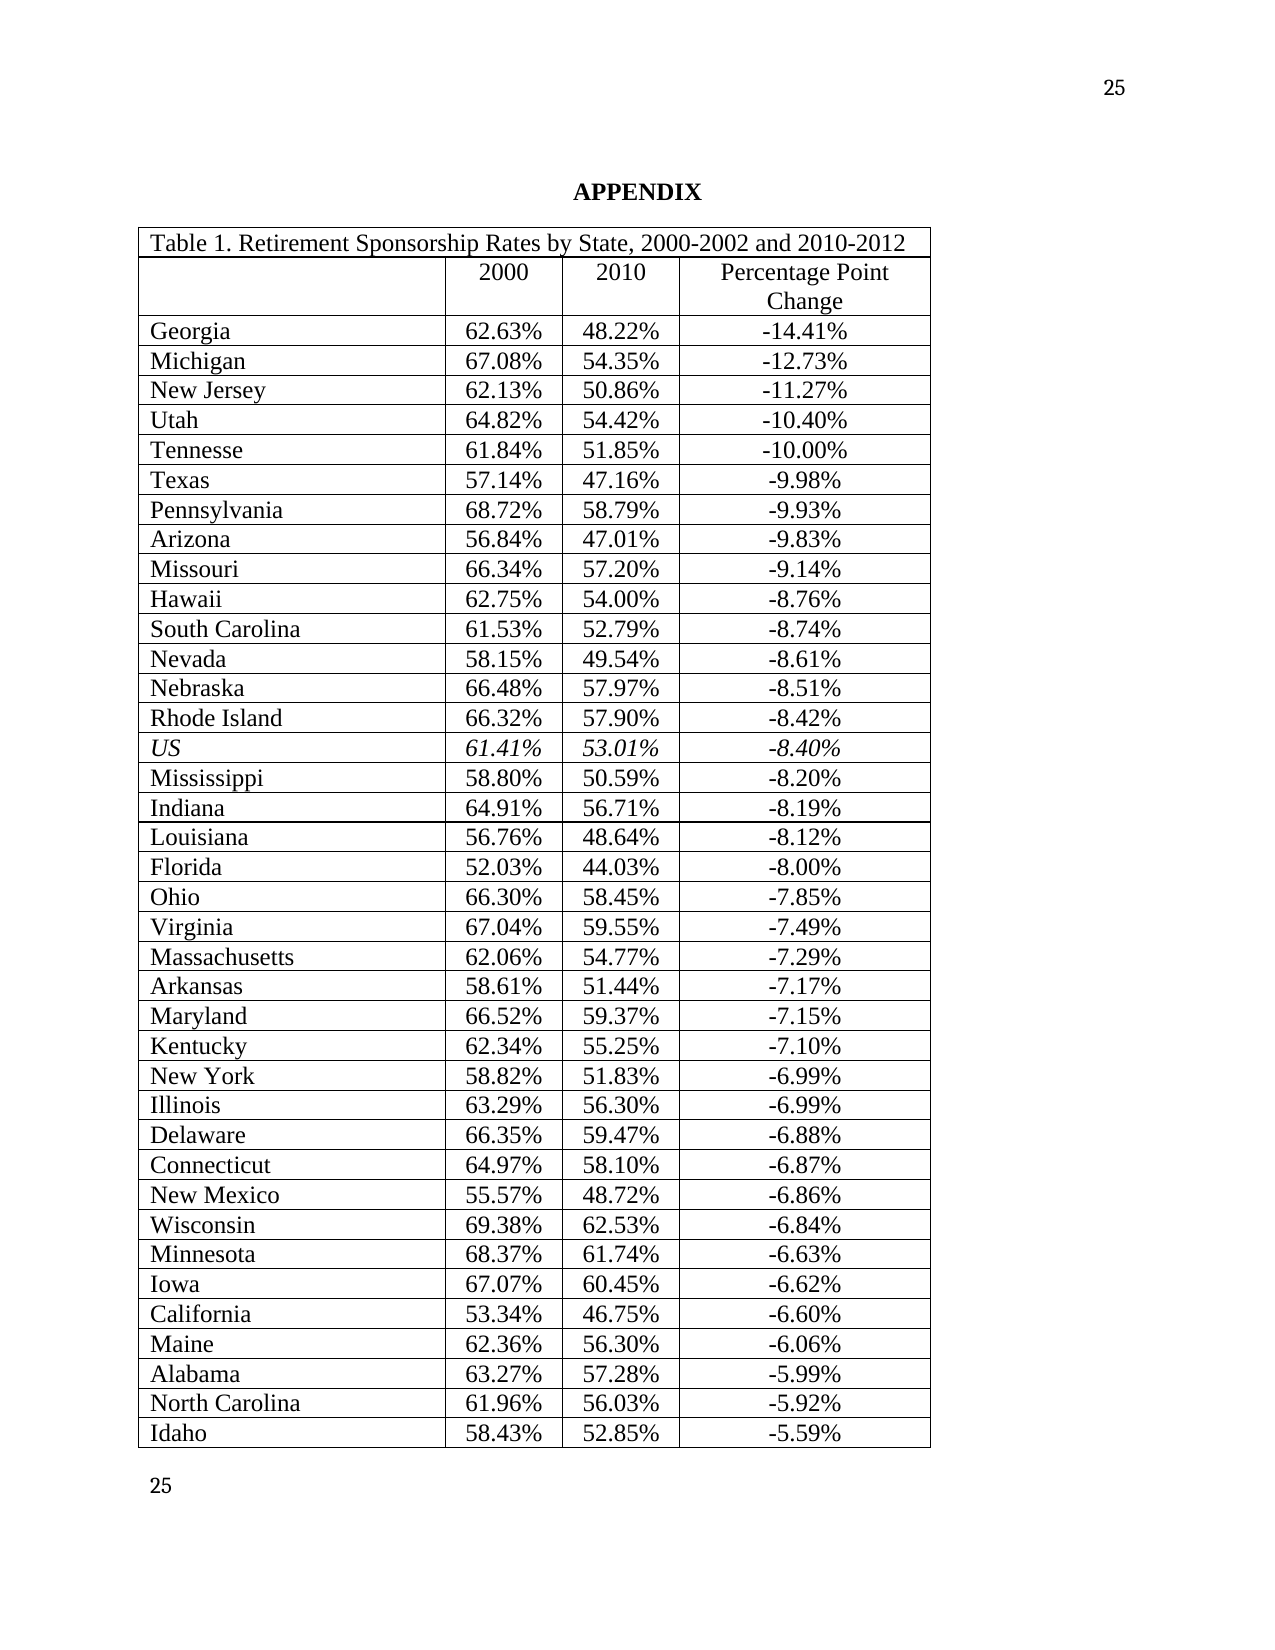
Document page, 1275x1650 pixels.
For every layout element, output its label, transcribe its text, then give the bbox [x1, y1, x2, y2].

table_cell 64.97% [446, 1150, 562, 1179]
table_cell Indiana [139, 793, 445, 821]
table_cell Illinois [139, 1091, 445, 1119]
table_cell 58.45% [563, 882, 679, 911]
table_cell -8.12% [680, 823, 930, 851]
table_cell 67.07% [446, 1269, 562, 1298]
table_cell 56.71% [563, 793, 679, 821]
table_cell Utah [139, 405, 445, 434]
table_cell 63.27% [446, 1359, 562, 1387]
table_cell 56.84% [446, 525, 562, 553]
table_cell -8.20% [680, 763, 930, 792]
table_cell Georgia [139, 316, 445, 345]
table_cell -8.74% [680, 614, 930, 643]
table_cell -7.85% [680, 882, 930, 911]
table_cell Iowa [139, 1269, 445, 1298]
table_cell 61.41% [446, 733, 562, 762]
table_cell Nebraska [139, 674, 445, 702]
table_cell 52.79% [563, 614, 679, 643]
table_cell Arkansas [139, 971, 445, 1000]
table_cell -8.51% [680, 674, 930, 702]
table_cell 61.96% [446, 1389, 562, 1417]
table_cell Arizona [139, 525, 445, 553]
table_cell Tennesse [139, 435, 445, 464]
table_cell -8.40% [680, 733, 930, 762]
table_cell 67.08% [446, 346, 562, 374]
table_cell 52.03% [446, 852, 562, 881]
table_cell 66.48% [446, 674, 562, 702]
table_cell 58.79% [563, 495, 679, 523]
table_cell -9.14% [680, 554, 930, 583]
table_cell Alabama [139, 1359, 445, 1387]
table_cell -7.29% [680, 942, 930, 970]
table_cell 56.03% [563, 1389, 679, 1417]
table_cell South Carolina [139, 614, 445, 643]
table_cell 54.00% [563, 584, 679, 613]
table_cell Pennsylvania [139, 495, 445, 523]
table_cell -5.99% [680, 1359, 930, 1387]
table_cell 55.25% [563, 1031, 679, 1060]
table_cell 58.80% [446, 763, 562, 792]
table_cell -12.73% [680, 346, 930, 374]
table_cell -9.83% [680, 525, 930, 553]
table_cell 59.47% [563, 1120, 679, 1149]
table_cell -7.15% [680, 1001, 930, 1030]
table_cell 59.55% [563, 912, 679, 941]
table_cell 53.01% [563, 733, 679, 762]
table_cell -10.00% [680, 435, 930, 464]
table_cell 47.01% [563, 525, 679, 553]
table_cell 62.63% [446, 316, 562, 345]
table_cell -7.49% [680, 912, 930, 941]
table_cell -6.87% [680, 1150, 930, 1179]
table_cell 62.34% [446, 1031, 562, 1060]
table_cell 53.34% [446, 1299, 562, 1328]
table_cell 56.30% [563, 1091, 679, 1119]
table_cell 66.32% [446, 703, 562, 732]
table_cell Missouri [139, 554, 445, 583]
table_cell -6.06% [680, 1329, 930, 1358]
table_cell 60.45% [563, 1269, 679, 1298]
table_cell 58.82% [446, 1061, 562, 1089]
table_cell 57.14% [446, 465, 562, 494]
table_cell 61.53% [446, 614, 562, 643]
table_cell 48.64% [563, 823, 679, 851]
table_cell 48.22% [563, 316, 679, 345]
table_cell 52.85% [563, 1418, 679, 1447]
table_cell 58.43% [446, 1418, 562, 1447]
table_cell -5.92% [680, 1389, 930, 1417]
table_cell -5.59% [680, 1418, 930, 1447]
table_cell 51.83% [563, 1061, 679, 1089]
table_cell 50.86% [563, 376, 679, 404]
table_cell 62.36% [446, 1329, 562, 1358]
table_cell Louisiana [139, 823, 445, 851]
table_cell New Jersey [139, 376, 445, 404]
table_cell 51.85% [563, 435, 679, 464]
table_cell Ohio [139, 882, 445, 911]
table_cell Minnesota [139, 1240, 445, 1268]
table_cell 61.84% [446, 435, 562, 464]
table_cell -8.42% [680, 703, 930, 732]
table_cell -6.88% [680, 1120, 930, 1149]
table_cell -10.40% [680, 405, 930, 434]
table_cell 68.72% [446, 495, 562, 523]
table_cell US [139, 733, 445, 762]
table_cell -6.63% [680, 1240, 930, 1268]
table_cell Texas [139, 465, 445, 494]
table_header Table 1. Retirement Sponsorship Rates by State, 2000-2002 and 2010-2012 [139, 228, 930, 256]
table_cell New York [139, 1061, 445, 1089]
table_cell 46.75% [563, 1299, 679, 1328]
table_cell 62.06% [446, 942, 562, 970]
table_cell 2010 [563, 258, 679, 315]
table_cell Kentucky [139, 1031, 445, 1060]
table_cell 47.16% [563, 465, 679, 494]
table_cell New Mexico [139, 1180, 445, 1209]
table_cell 56.30% [563, 1329, 679, 1358]
table_cell 54.35% [563, 346, 679, 374]
table_cell Florida [139, 852, 445, 881]
table_cell 44.03% [563, 852, 679, 881]
table_cell -9.93% [680, 495, 930, 523]
table_cell -6.62% [680, 1269, 930, 1298]
table_cell -9.98% [680, 465, 930, 494]
table_cell -6.84% [680, 1210, 930, 1238]
table_cell 54.42% [563, 405, 679, 434]
table_cell 66.35% [446, 1120, 562, 1149]
table_cell Maryland [139, 1001, 445, 1030]
table_cell -8.19% [680, 793, 930, 821]
table_cell Percentage Point Change [680, 258, 930, 315]
table_cell Wisconsin [139, 1210, 445, 1238]
table_cell Maine [139, 1329, 445, 1358]
table_cell Massachusetts [139, 942, 445, 970]
table_cell 54.77% [563, 942, 679, 970]
table_cell 57.20% [563, 554, 679, 583]
table_cell 58.15% [446, 644, 562, 672]
table_cell -11.27% [680, 376, 930, 404]
table_cell California [139, 1299, 445, 1328]
table_cell -8.61% [680, 644, 930, 672]
table_cell 48.72% [563, 1180, 679, 1209]
table_cell -8.00% [680, 852, 930, 881]
table_cell -7.10% [680, 1031, 930, 1060]
table_cell Virginia [139, 912, 445, 941]
table_cell 57.90% [563, 703, 679, 732]
table_cell 57.28% [563, 1359, 679, 1387]
table_cell 55.57% [446, 1180, 562, 1209]
table_cell -14.41% [680, 316, 930, 345]
table_cell 58.10% [563, 1150, 679, 1179]
table_cell 51.44% [563, 971, 679, 1000]
text APPENDIX [150, 177, 1125, 206]
table_cell -6.86% [680, 1180, 930, 1209]
table_cell -7.17% [680, 971, 930, 1000]
table_cell 64.82% [446, 405, 562, 434]
table_cell 2000 [446, 258, 562, 315]
table_cell Idaho [139, 1418, 445, 1447]
table_cell Hawaii [139, 584, 445, 613]
table_cell 58.61% [446, 971, 562, 1000]
table_cell 50.59% [563, 763, 679, 792]
table_cell 66.30% [446, 882, 562, 911]
table_cell 66.34% [446, 554, 562, 583]
table_cell [139, 258, 445, 315]
table_cell 69.38% [446, 1210, 562, 1238]
table_cell -6.99% [680, 1091, 930, 1119]
table_cell 67.04% [446, 912, 562, 941]
table_cell 62.13% [446, 376, 562, 404]
table_cell North Carolina [139, 1389, 445, 1417]
table_cell 61.74% [563, 1240, 679, 1268]
table_cell 64.91% [446, 793, 562, 821]
table_cell Nevada [139, 644, 445, 672]
table_cell 66.52% [446, 1001, 562, 1030]
table_cell Delaware [139, 1120, 445, 1149]
table_cell -6.99% [680, 1061, 930, 1089]
table_cell -8.76% [680, 584, 930, 613]
table_cell 56.76% [446, 823, 562, 851]
table_cell 63.29% [446, 1091, 562, 1119]
table_cell 68.37% [446, 1240, 562, 1268]
table_cell Rhode Island [139, 703, 445, 732]
table_cell Michigan [139, 346, 445, 374]
table_cell Mississippi [139, 763, 445, 792]
table_cell 49.54% [563, 644, 679, 672]
table_cell 57.97% [563, 674, 679, 702]
table_cell 62.75% [446, 584, 562, 613]
table_cell -6.60% [680, 1299, 930, 1328]
table_cell Connecticut [139, 1150, 445, 1179]
table_cell 62.53% [563, 1210, 679, 1238]
table_cell 59.37% [563, 1001, 679, 1030]
